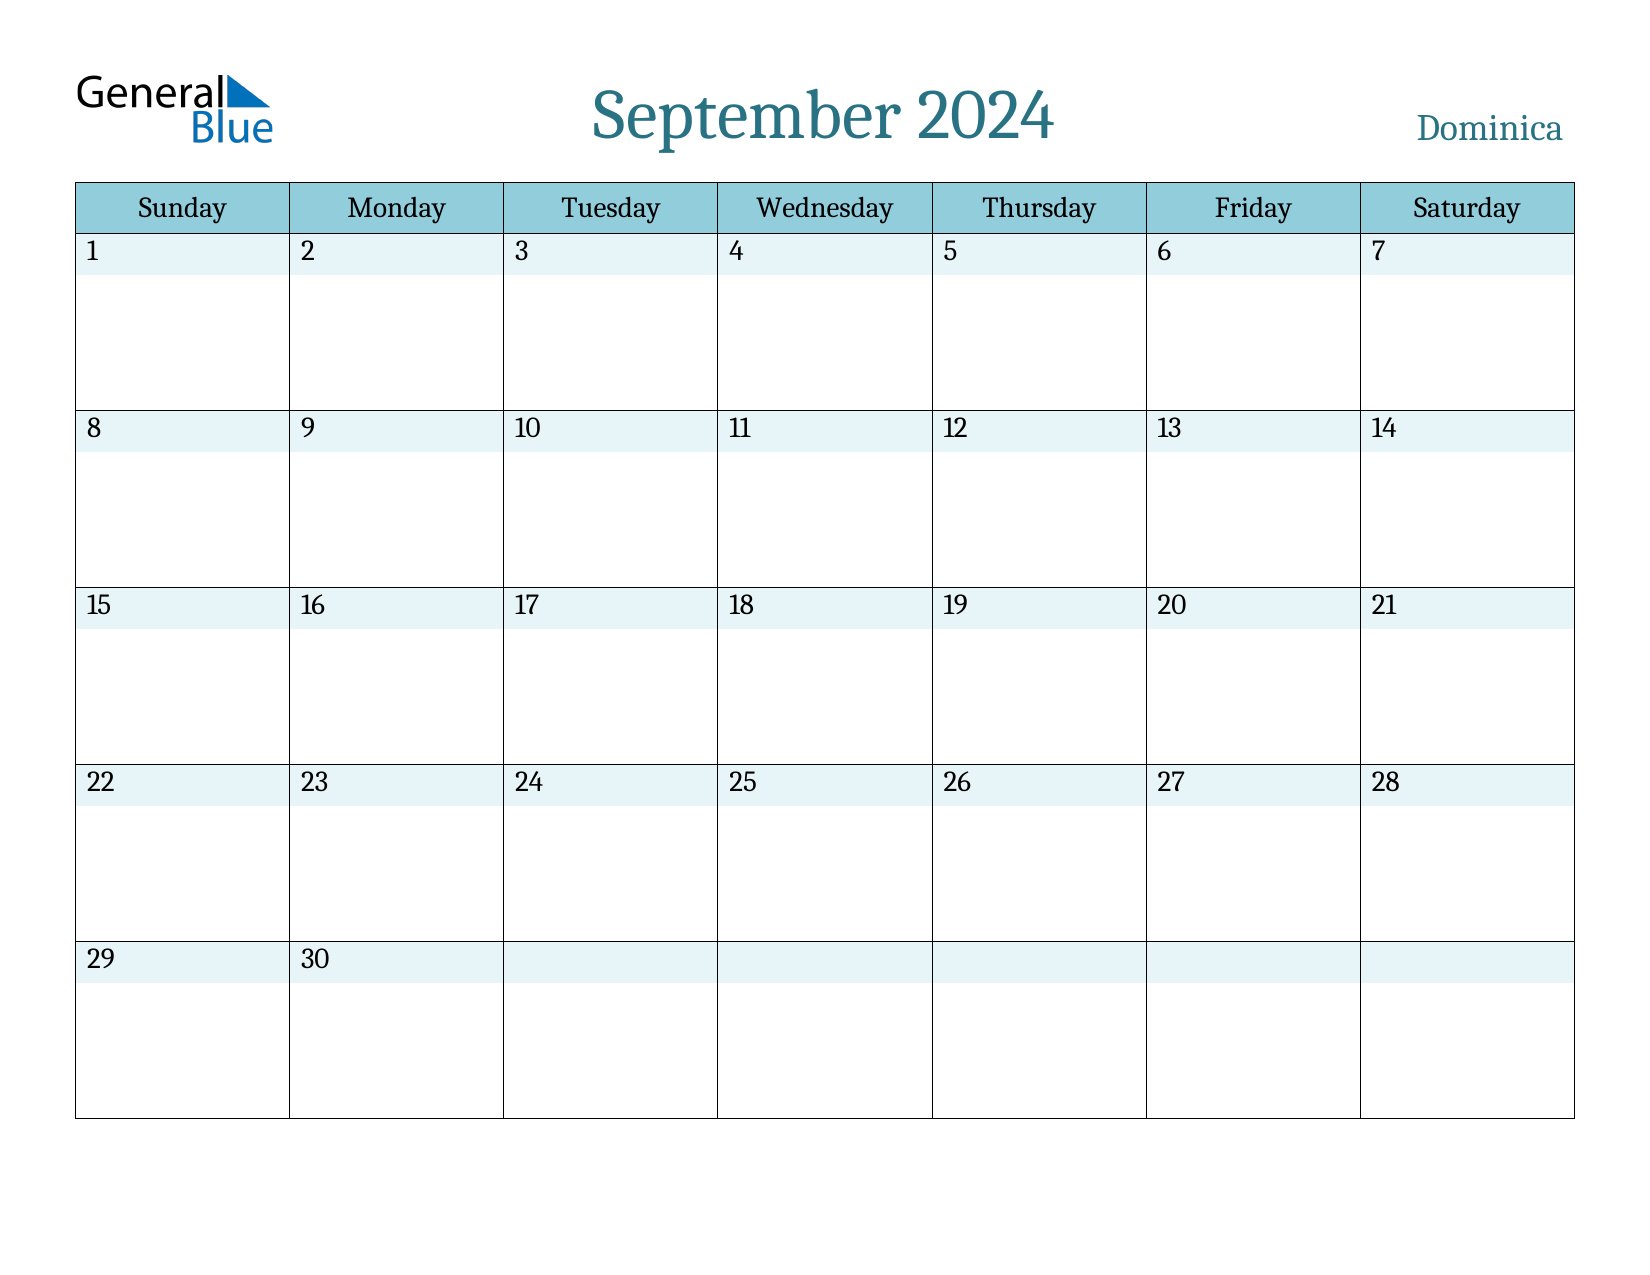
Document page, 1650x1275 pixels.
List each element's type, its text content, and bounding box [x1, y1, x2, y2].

table_cell [504, 275, 717, 410]
table_cell Saturday [1361, 183, 1574, 233]
table_cell [1361, 806, 1574, 941]
table_cell Friday [1147, 183, 1360, 233]
table_cell 30 [290, 942, 503, 983]
table_cell [290, 452, 503, 587]
table_cell [504, 983, 717, 1118]
table_cell 25 [718, 765, 932, 806]
table_header September 2024 [504, 75, 1146, 182]
table_cell 2 [290, 234, 503, 275]
table_cell 15 [76, 588, 289, 629]
table_cell [290, 629, 503, 764]
table_cell 28 [1361, 765, 1574, 806]
table_cell [1147, 983, 1360, 1118]
table_cell 5 [933, 234, 1146, 275]
table_cell 8 [76, 411, 289, 452]
table_header Dominica [1146, 75, 1574, 182]
table_cell 4 [718, 234, 932, 275]
table_cell Monday [290, 183, 503, 233]
table_cell Sunday [76, 183, 289, 233]
table_cell [290, 275, 503, 410]
table_cell 24 [504, 765, 717, 806]
table_cell [933, 629, 1146, 764]
table_cell [504, 452, 717, 587]
table_cell 9 [290, 411, 503, 452]
table_cell 7 [1361, 234, 1574, 275]
table_cell [1361, 629, 1574, 764]
table_cell [1147, 452, 1360, 587]
table_cell 13 [1147, 411, 1360, 452]
table_cell 6 [1147, 234, 1360, 275]
table_cell [933, 452, 1146, 587]
table_cell [1147, 806, 1360, 941]
table_cell 19 [933, 588, 1146, 629]
table_cell [504, 942, 717, 983]
table_cell [1361, 452, 1574, 587]
table_cell [1147, 942, 1360, 983]
table_cell [1147, 275, 1360, 410]
table_cell 16 [290, 588, 503, 629]
table_cell 26 [933, 765, 1146, 806]
table_cell 1 [76, 234, 289, 275]
table_cell [718, 983, 932, 1118]
table_cell [718, 275, 932, 410]
table_cell 22 [76, 765, 289, 806]
table_cell [504, 629, 717, 764]
table_cell [718, 942, 932, 983]
table_cell [933, 983, 1146, 1118]
table_cell [933, 806, 1146, 941]
table_cell [1361, 942, 1574, 983]
table_cell Wednesday [718, 183, 932, 233]
table_cell 21 [1361, 588, 1574, 629]
table_cell [1361, 983, 1574, 1118]
table_cell [1361, 275, 1574, 410]
table_cell [933, 942, 1146, 983]
table_cell 23 [290, 765, 503, 806]
table_cell 27 [1147, 765, 1360, 806]
table_cell 18 [718, 588, 932, 629]
table_cell [76, 452, 289, 587]
table_cell [718, 452, 932, 587]
table_cell 10 [504, 411, 717, 452]
table_cell [718, 629, 932, 764]
table_cell 17 [504, 588, 717, 629]
table_cell 3 [504, 234, 717, 275]
table_cell [290, 806, 503, 941]
table_cell 14 [1361, 411, 1574, 452]
table_cell 29 [76, 942, 289, 983]
table_cell [504, 806, 717, 941]
table_cell [718, 806, 932, 941]
table_cell Tuesday [504, 183, 717, 233]
picture [77, 75, 273, 143]
table_cell [1147, 629, 1360, 764]
table_cell Thursday [933, 183, 1146, 233]
table_header [76, 75, 503, 182]
table_cell [76, 983, 289, 1118]
table_cell 11 [718, 411, 932, 452]
table_cell 20 [1147, 588, 1360, 629]
table_cell [933, 275, 1146, 410]
table_cell [76, 806, 289, 941]
table_cell [76, 629, 289, 764]
table_cell [76, 275, 289, 410]
table_cell 12 [933, 411, 1146, 452]
table_cell [290, 983, 503, 1118]
